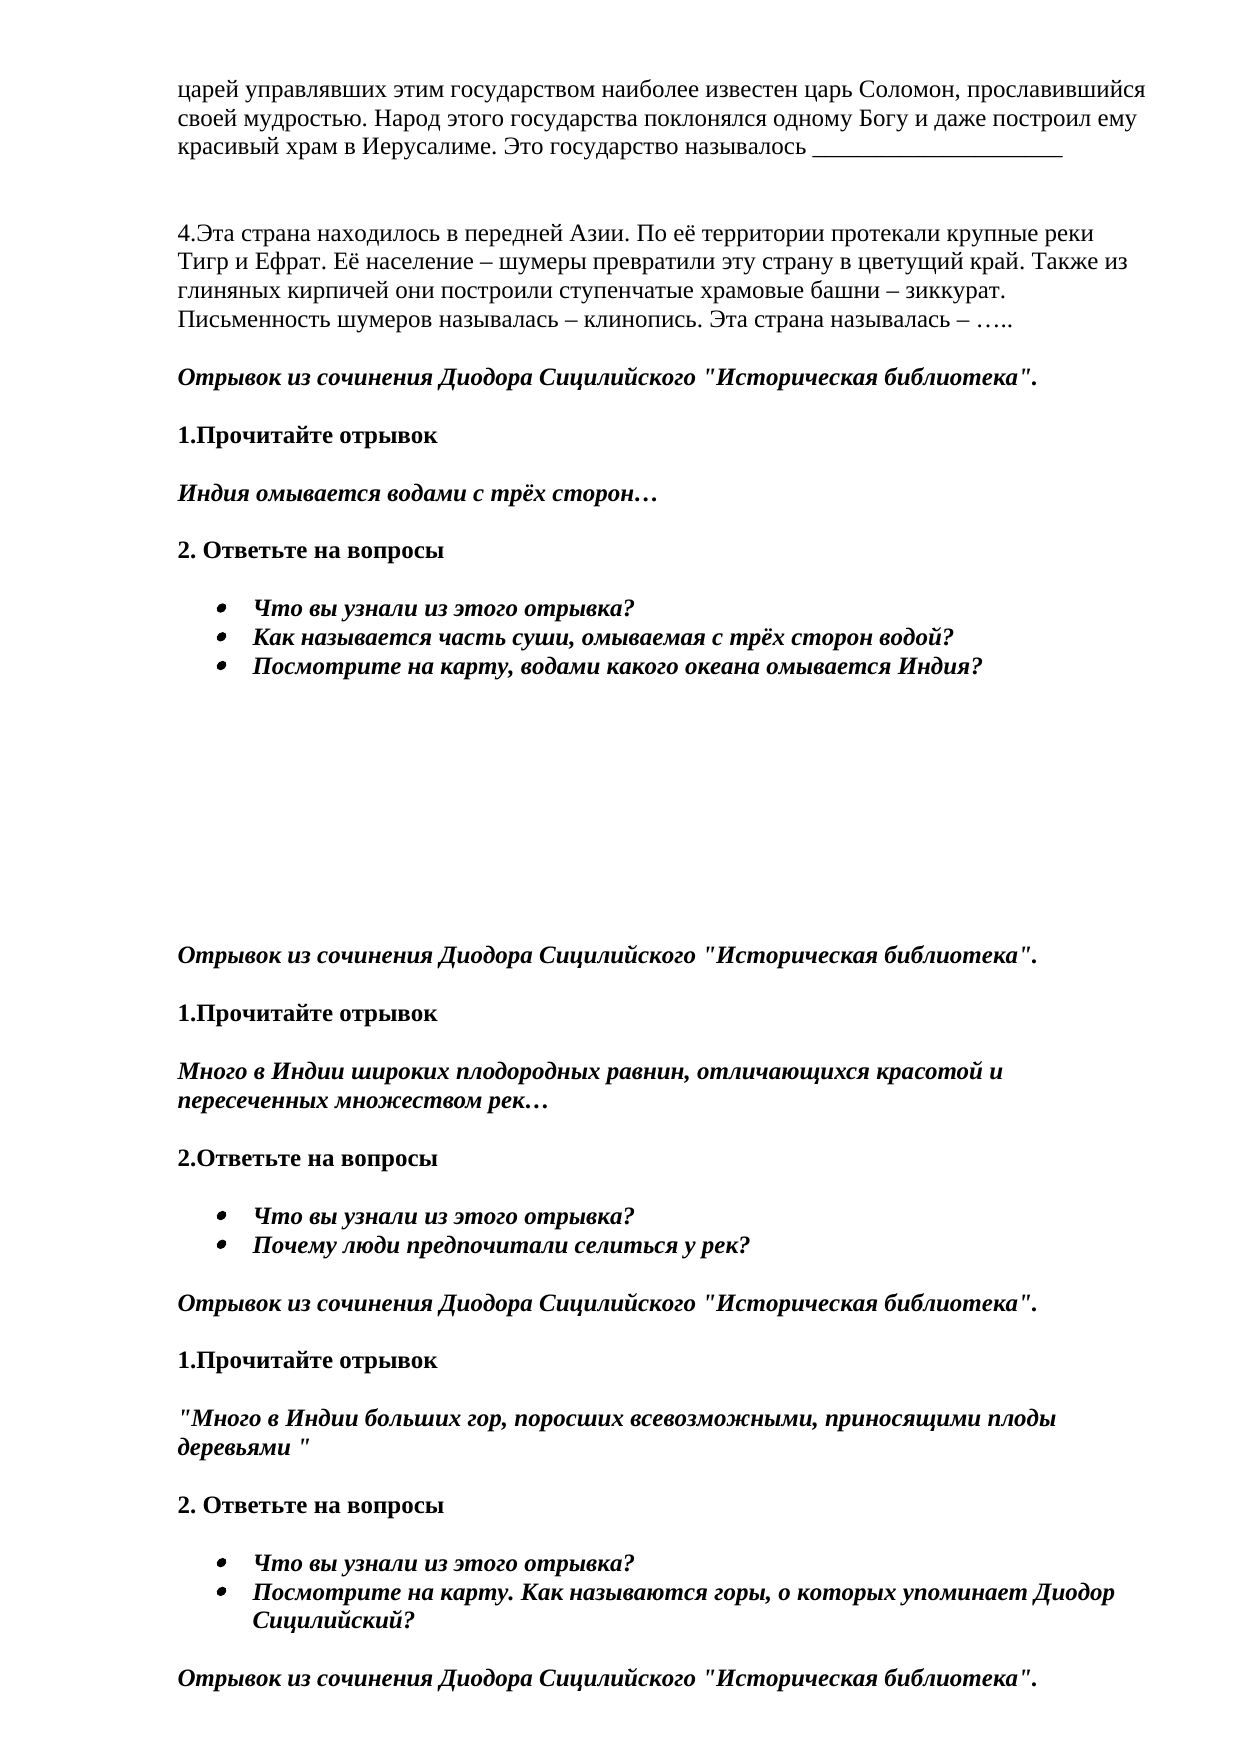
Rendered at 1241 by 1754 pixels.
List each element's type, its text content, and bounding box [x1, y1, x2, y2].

text Отрывок из сочинения Диодора Сицилийского "Историческая библиотека". [177, 1288, 1152, 1316]
text Много в Индии широких плодородных равнин, отличающихся красотой и пересеченных множеством рек… [177, 1056, 1152, 1114]
text Отрывок из сочинения Диодора Сицилийского "Историческая библиотека". [177, 1663, 1152, 1692]
text 1.Прочитайте отрывок [177, 998, 1152, 1027]
text 2. Ответьте на вопросы [177, 536, 1152, 564]
list Что вы узнали из этого отрывка? [215, 593, 1152, 622]
list Что вы узнали из этого отрывка? [215, 1548, 1152, 1577]
list Посмотрите на карту. Как называются горы, о которых упоминает Диодор Сицилийский? [215, 1577, 1152, 1634]
text 2.Ответьте на вопросы [177, 1143, 1152, 1172]
list Как называется часть суши, омываемая с трёх сторон водой? [215, 622, 1152, 651]
text 1.Прочитайте отрывок [177, 420, 1152, 448]
text 1.Прочитайте отрывок [177, 1346, 1152, 1374]
text Отрывок из сочинения Диодора Сицилийского "Историческая библиотека". [177, 362, 1152, 391]
list Почему люди предпочитали селиться у рек? [215, 1230, 1152, 1258]
list Посмотрите на карту, водами какого океана омывается Индия? [215, 651, 1152, 680]
list Что вы узнали из этого отрывка? [215, 1201, 1152, 1230]
text 4.Эта страна находилось в передней Азии. По её территории протекали крупные реки Тигр и Ефрат. Её население – шумеры превратили эту страну в цветущий край. Также из глиняных кирпичей они построили ступенчатые храмовые башни – зиккурат. Письменность шумеров называлась – клинопись. Эта страна называлась – ….. [177, 218, 1152, 333]
text 2. Ответьте на вопросы [177, 1490, 1152, 1519]
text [177, 74, 1152, 160]
text "Много в Индии больших гор, поросших всевозможными, приносящими плоды деревьями " [177, 1403, 1152, 1461]
text Индия омывается водами с трёх сторон… [177, 478, 1152, 506]
text Отрывок из сочинения Диодора Сицилийского "Историческая библиотека". [177, 941, 1152, 969]
